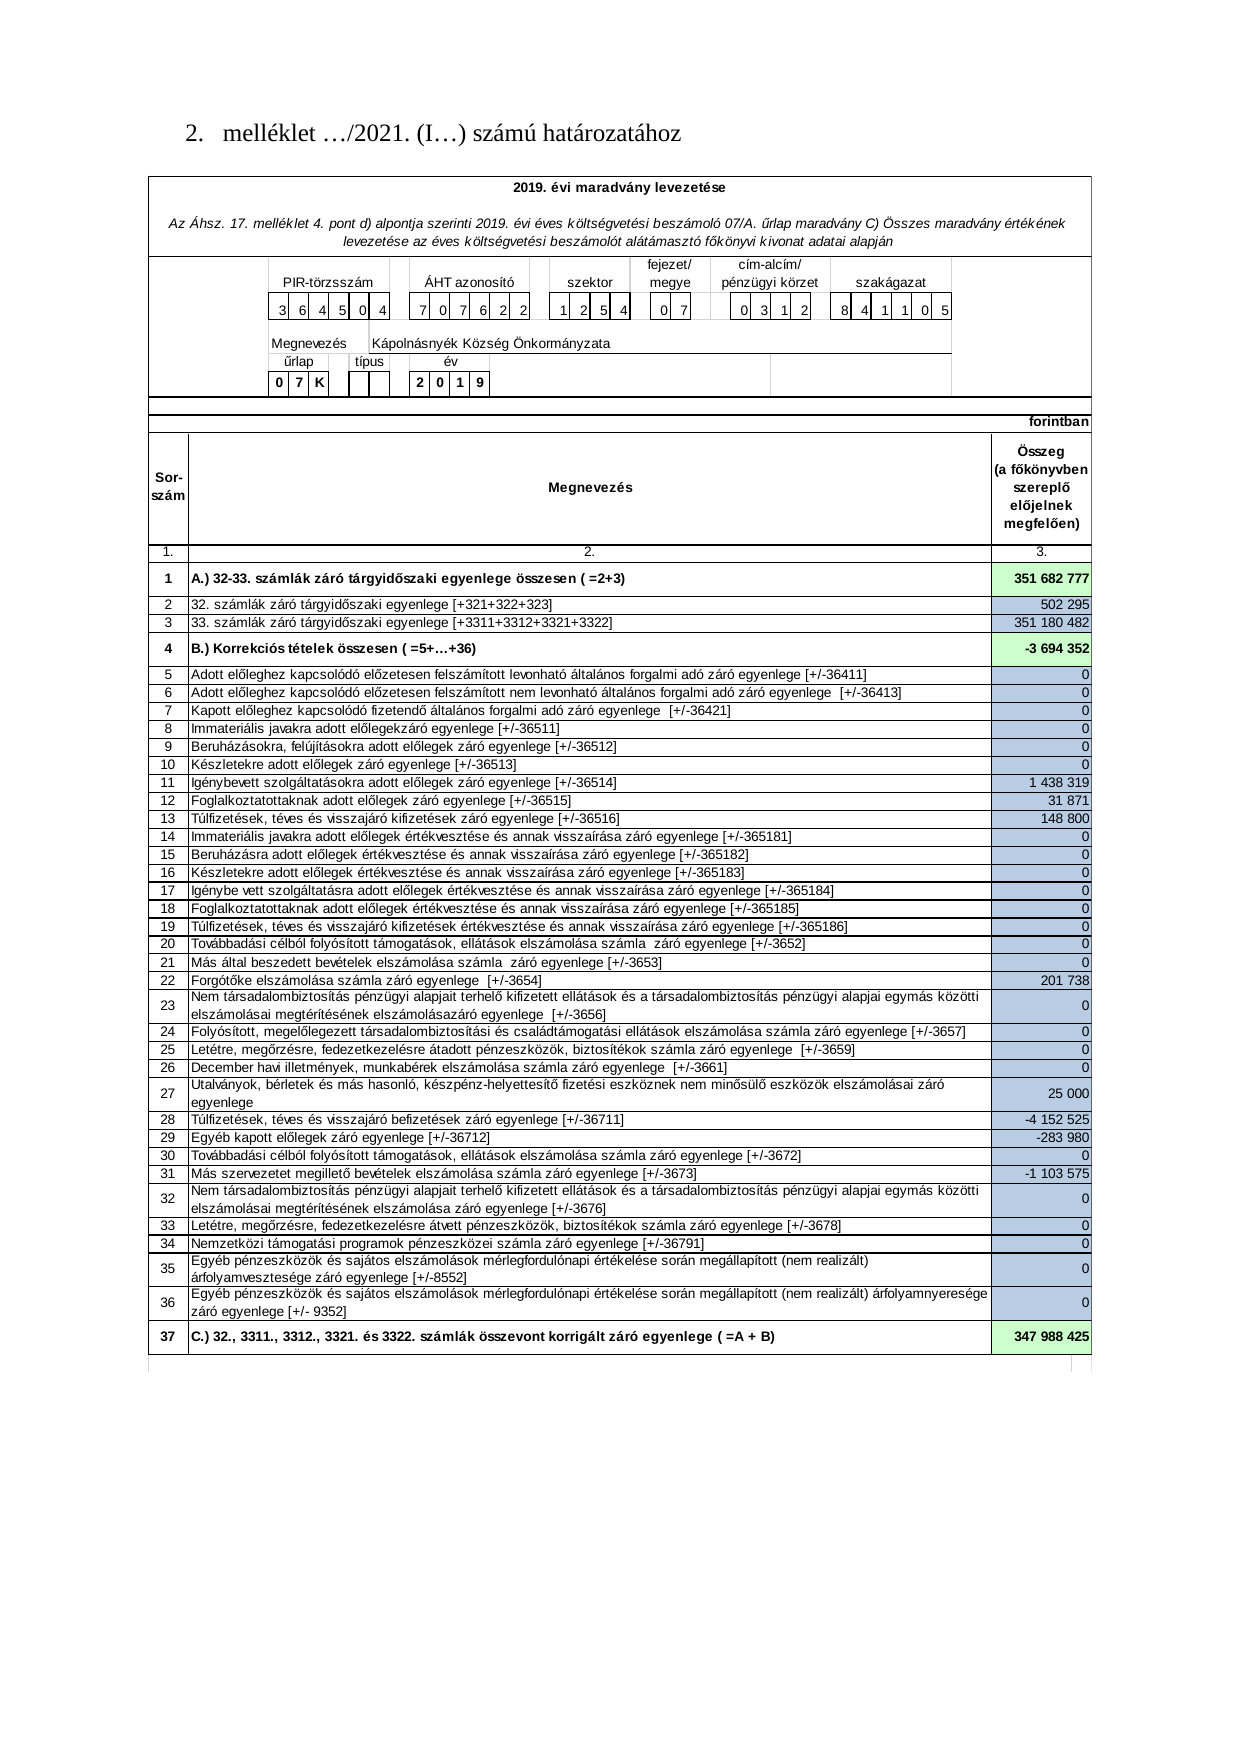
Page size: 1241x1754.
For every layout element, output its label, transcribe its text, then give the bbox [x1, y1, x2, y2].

list melléklet …/2021. (I…) számú határozatához [185, 118, 1092, 147]
